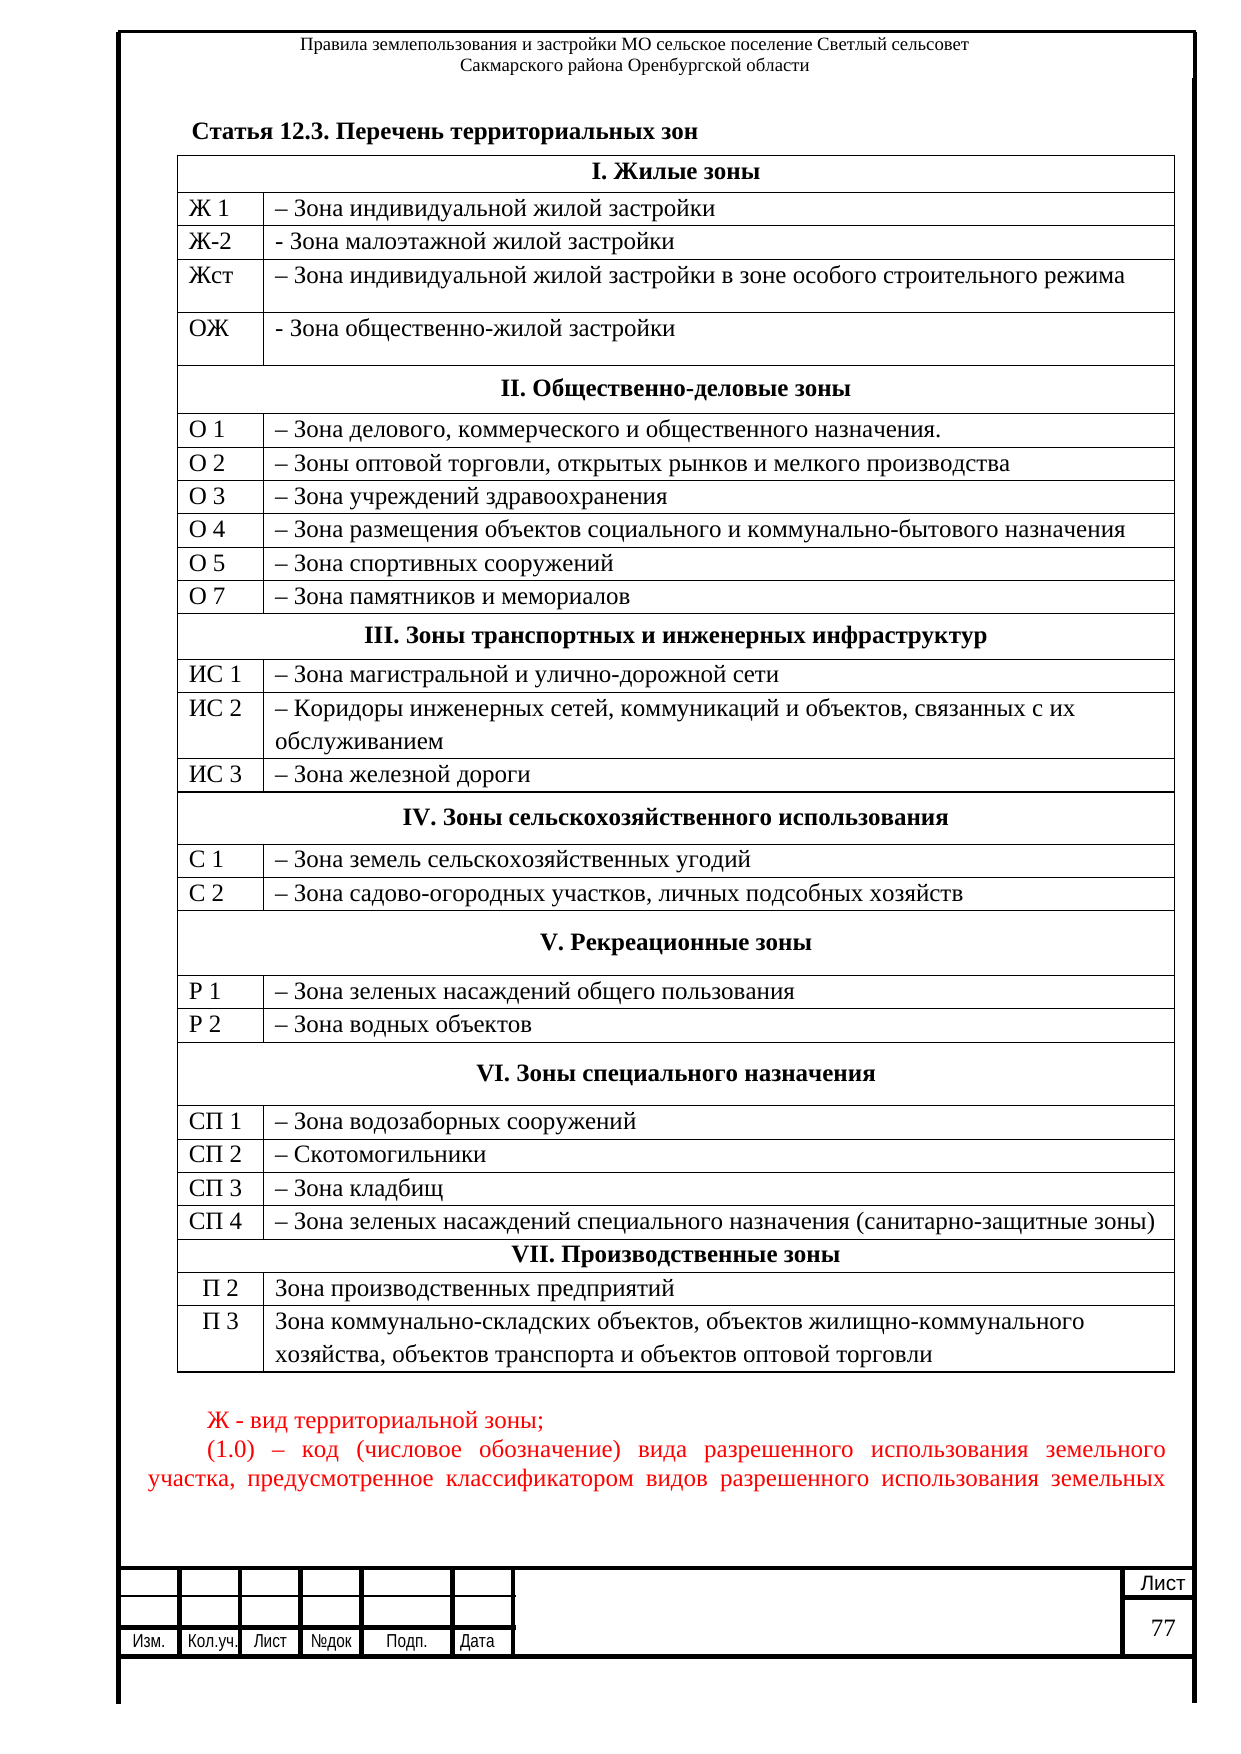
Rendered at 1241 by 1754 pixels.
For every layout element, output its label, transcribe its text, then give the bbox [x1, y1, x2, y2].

table_cell Зона производственных предприятий [264, 1273, 1174, 1305]
table_cell – Зона индивидуальной жилой застройки [264, 193, 1174, 225]
table_cell – Зона спортивных сооружений [264, 548, 1174, 580]
table_cell Р 2 [178, 1009, 263, 1042]
table_cell Жст [178, 260, 263, 312]
table_cell – Зона зеленых насаждений специального назначения (санитарно-защитные зоны) [264, 1206, 1174, 1238]
table_cell III. Зоны транспортных и инженерных инфраструктур [178, 614, 1174, 658]
table_cell – Зона кладбищ [264, 1173, 1174, 1205]
table_cell Р 1 [178, 976, 263, 1008]
table_header I. Жилые зоны [178, 156, 1174, 192]
table_cell О 7 [178, 581, 263, 613]
table_cell – Зона земель сельскохозяйственных угодий [264, 845, 1174, 877]
table_cell О 4 [178, 514, 263, 547]
table_cell - Зона общественно-жилой застройки [264, 313, 1174, 365]
table_cell СП 4 [178, 1206, 263, 1238]
table_cell – Зона индивидуальной жилой застройки в зоне особого строительного режима [264, 260, 1174, 312]
table_cell – Зона садово-огородных участков, личных подсобных хозяйств [264, 878, 1174, 910]
table_cell П 2 [178, 1273, 263, 1305]
table_cell - Зона малоэтажной жилой застройки [264, 226, 1174, 259]
table_cell – Коридоры инженерных сетей, коммуникаций и объектов, связанных с их обслуживанием [264, 693, 1174, 758]
table_cell О 3 [178, 481, 263, 513]
table_cell V. Рекреационные зоны [178, 911, 1174, 975]
table_cell – Зона водных объектов [264, 1009, 1174, 1042]
table_cell П 3 [178, 1306, 263, 1371]
subtitle Статья 12.3. Перечень территориальных зон [148, 116, 1166, 145]
table_cell Ж 1 [178, 193, 263, 225]
table_cell – Скотомогильники [264, 1140, 1174, 1172]
table_cell ИС 2 [178, 693, 263, 758]
table_cell VI. Зоны специального назначения [178, 1043, 1174, 1105]
table_cell О 5 [178, 548, 263, 580]
table_cell ИС 1 [178, 660, 263, 692]
table_cell – Зона памятников и мемориалов [264, 581, 1174, 613]
table_cell – Зона размещения объектов социального и коммунально-бытового назначения [264, 514, 1174, 547]
table_cell ОЖ [178, 313, 263, 365]
table_cell О 2 [178, 448, 263, 480]
table_cell – Зона магистральной и улично-дорожной сети [264, 660, 1174, 692]
table_cell С 2 [178, 878, 263, 910]
table_cell О 1 [178, 414, 263, 447]
table_cell VII. Производственные зоны [178, 1240, 1174, 1272]
table_cell СП 1 [178, 1106, 263, 1138]
table_cell II. Общественно-деловые зоны [178, 366, 1174, 413]
table_cell – Зона делового, коммерческого и общественного назначения. [264, 414, 1174, 447]
table_cell Зона коммунально-складских объектов, объектов жилищно-коммунального хозяйства, объектов транспорта и объектов оптовой торговли [264, 1306, 1174, 1371]
table_cell IV. Зоны сельскохозяйственного использования [178, 793, 1174, 843]
table_cell СП 2 [178, 1140, 263, 1172]
table_cell С 1 [178, 845, 263, 877]
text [148, 1434, 1166, 1492]
table_cell ИС 3 [178, 759, 263, 791]
table_cell – Зона зеленых насаждений общего пользования [264, 976, 1174, 1008]
text Ж - вид территориальной зоны; [148, 1406, 1166, 1434]
table_cell – Зона железной дороги [264, 759, 1174, 791]
table_cell Ж-2 [178, 226, 263, 259]
table_cell СП 3 [178, 1173, 263, 1205]
table_cell – Зона водозаборных сооружений [264, 1106, 1174, 1138]
table_cell – Зона учреждений здравоохранения [264, 481, 1174, 513]
table_cell – Зоны оптовой торговли, открытых рынков и мелкого производства [264, 448, 1174, 480]
